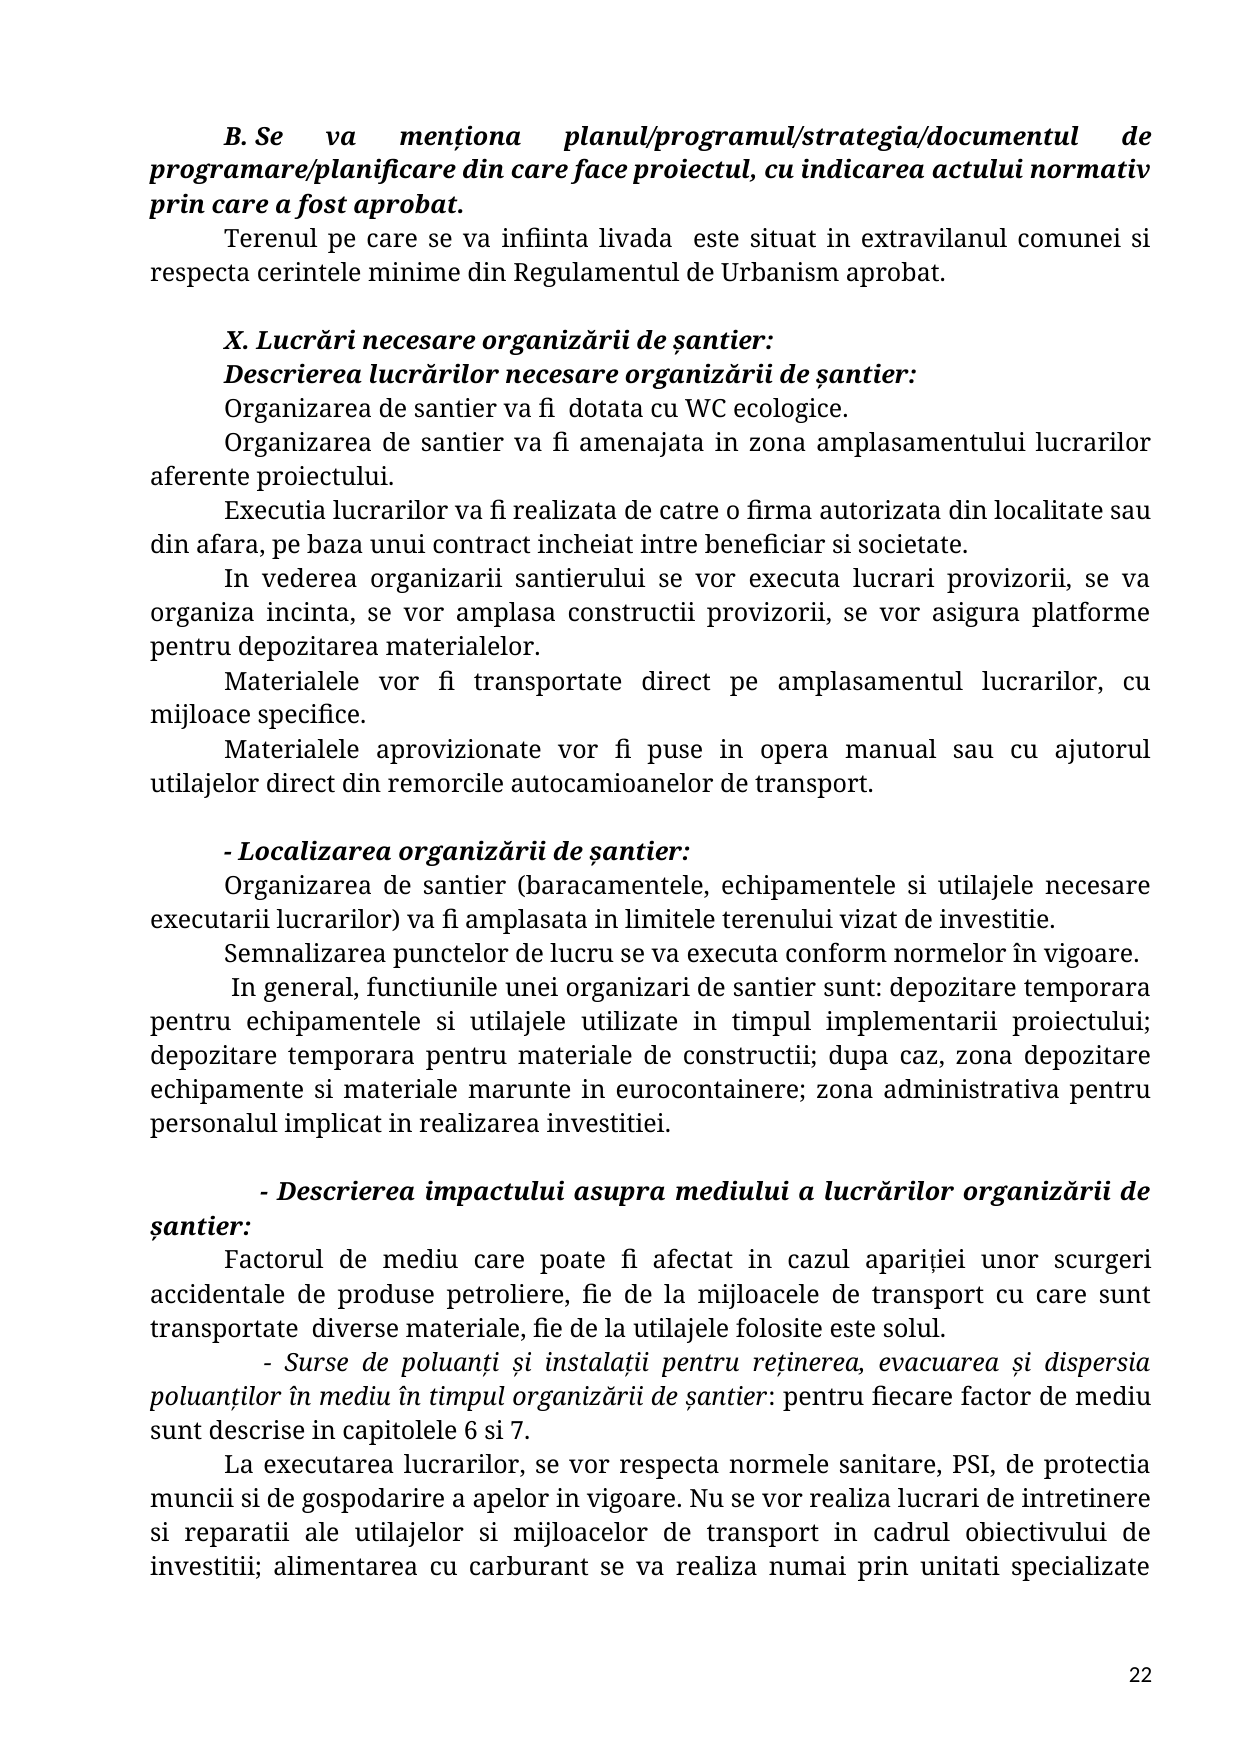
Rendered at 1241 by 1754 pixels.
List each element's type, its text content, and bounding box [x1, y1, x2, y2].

text In general, functiunile unei organizari de santier sunt: depozitare temporara pentru echipamentele si utilajele utilizate in timpul implementarii proiectului; depozitare temporara pentru materiale de constructii; dupa caz, zona depozitare echipamente si materiale marunte in eurocontainere; zona administrativa pentru personalul implicat in realizarea investitiei. [150, 970, 1152, 1140]
text Materialele vor fi transportate direct pe amplasamentul lucrarilor, cu mijloace specifice. [150, 663, 1152, 731]
text Descrierea lucrărilor necesare organizării de şantier: [150, 357, 1152, 391]
text Semnalizarea punctelor de lucru se va executa conform normelor în vigoare. [150, 936, 1152, 970]
text - Localizarea organizării de şantier: [150, 833, 1152, 867]
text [150, 1447, 1152, 1583]
text Factorul de mediu care poate fi afectat in cazul apariției unor scurgeri accidentale de produse petroliere, fie de la mijloacele de transport cu care sunt transportate diverse materiale, fie de la utilajele folosite este solul. [150, 1242, 1152, 1344]
text Materialele aprovizionate vor fi puse in opera manual sau cu ajutorul utilajelor direct din remorcile autocamioanelor de transport. [150, 731, 1152, 799]
text X. Lucrări necesare organizării de şantier: [150, 322, 1152, 357]
text Organizarea de santier (baracamentele, echipamentele si utilajele necesare executarii lucrarilor) va fi amplasata in limitele terenului vizat de investitie. [150, 867, 1152, 936]
text Organizarea de santier va fi amenajata in zona amplasamentului lucrarilor aferente proiectului. [150, 425, 1152, 493]
text B. Se va menţiona planul/programul/strategia/documentul de programare/planificare din care face proiectul, cu indicarea actului normativ prin care a fost aprobat. [150, 118, 1152, 220]
text Organizarea de santier va fi dotata cu WC ecologice. [150, 391, 1152, 425]
text - Surse de poluanţi şi instalaţii pentru reţinerea, evacuarea şi dispersia poluanţilor în mediu în timpul organizării de şantier: pentru fiecare factor de mediu sunt descrise in capitolele 6 si 7. [150, 1344, 1152, 1447]
text - Descrierea impactului asupra mediului a lucrărilor organizării de şantier: [150, 1174, 1152, 1242]
text Terenul pe care se va infiinta livada este situat in extravilanul comunei si respecta cerintele minime din Regulamentul de Urbanism aprobat. [150, 220, 1152, 288]
text Executia lucrarilor va fi realizata de catre o firma autorizata din localitate sau din afara, pe baza unui contract incheiat intre beneficiar si societate. [150, 493, 1152, 561]
text In vederea organizarii santierului se vor executa lucrari provizorii, se va organiza incinta, se vor amplasa constructii provizorii, se vor asigura platforme pentru depozitarea materialelor. [150, 561, 1152, 663]
